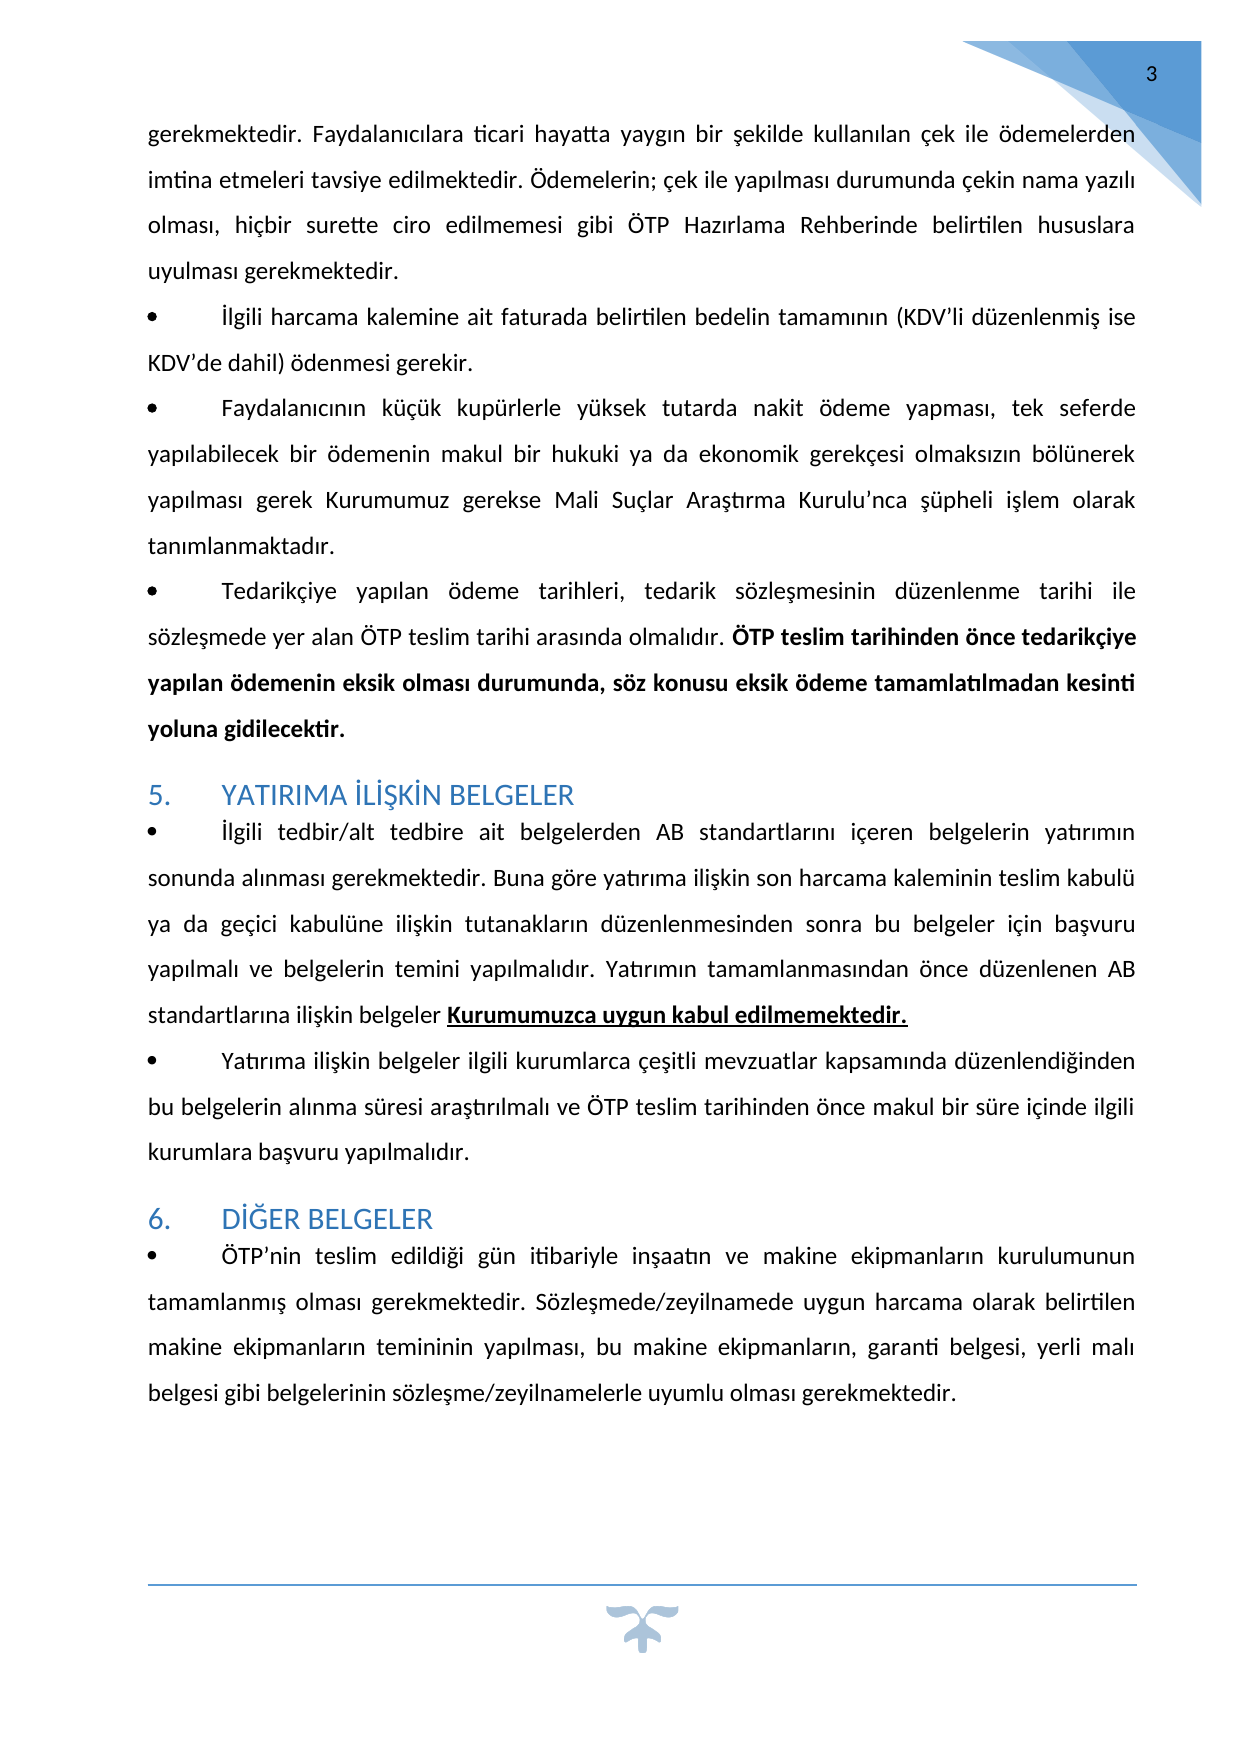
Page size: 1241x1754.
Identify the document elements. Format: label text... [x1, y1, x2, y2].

list Yatırıma ilişkin belgeler ilgili kurumlarca çeşitli mevzuatlar kapsamında düzenlendiğinden bu belgelerin alınma süresi araştırılmalı ve ÖTP teslim tarihinden önce makul bir süre içinde ilgili kurumlara başvuru yapılmalıdır. [148, 1045, 1137, 1167]
list İlgili tedbir/alt tedbire ait belgelerden AB standartlarını içeren belgelerin yatırımın sonunda alınması gerekmektedir. Buna göre yatırıma ilişkin son harcama kaleminin teslim kabulü ya da geçici kabulüne ilişkin tutanakların düzenlenmesinden sonra bu belgeler için başvuru yapılmalı ve belgelerin temini yapılmalıdır. Yatırımın tamamlanmasından önce düzenlenen AB standartlarına ilişkin belgeler Kurumumuzca uygun kabul edilmemektedir. [148, 816, 1137, 1030]
subtitle YATIRIMA İLİŞKİN BELGELER [148, 775, 1137, 813]
list İlgili harcama kalemine ait faturada belirtilen bedelin tamamının (KDV’li düzenlenmiş ise KDV’de dahil) ödenmesi gerekir. [148, 301, 1137, 377]
subtitle DİĞER BELGELER [148, 1199, 1137, 1237]
list Faydalanıcının küçük kupürlerle yüksek tutarda nakit ödeme yapması, tek seferde yapılabilecek bir ödemenin makul bir hukuki ya da ekonomik gerekçesi olmaksızın bölünerek yapılması gerek Kurumumuz gerekse Mali Suçlar Araştırma Kurulu’nca şüpheli işlem olarak tanımlanmaktadır. [148, 393, 1137, 560]
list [148, 118, 1137, 286]
picture [962, 41, 1202, 207]
list ÖTP’nin teslim edildiği gün itibariyle inşaatın ve makine ekipmanların kurulumunun tamamlanmış olması gerekmektedir. Sözleşmede/zeyilnamede uygun harcama olarak belirtilen makine ekipmanların temininin yapılması, bu makine ekipmanların, garanti belgesi, yerli malı belgesi gibi belgelerinin sözleşme/zeyilnamelerle uyumlu olması gerekmektedir. [148, 1240, 1137, 1408]
list Tedarikçiye yapılan ödeme tarihleri, tedarik sözleşmesinin düzenlenme tarihi ile sözleşmede yer alan ÖTP teslim tarihi arasında olmalıdır. ÖTP teslim tarihinden önce tedarikçiye yapılan ödemenin eksik olması durumunda, söz konusu eksik ödeme tamamlatılmadan kesinti yoluna gidilecektir. [148, 576, 1137, 743]
